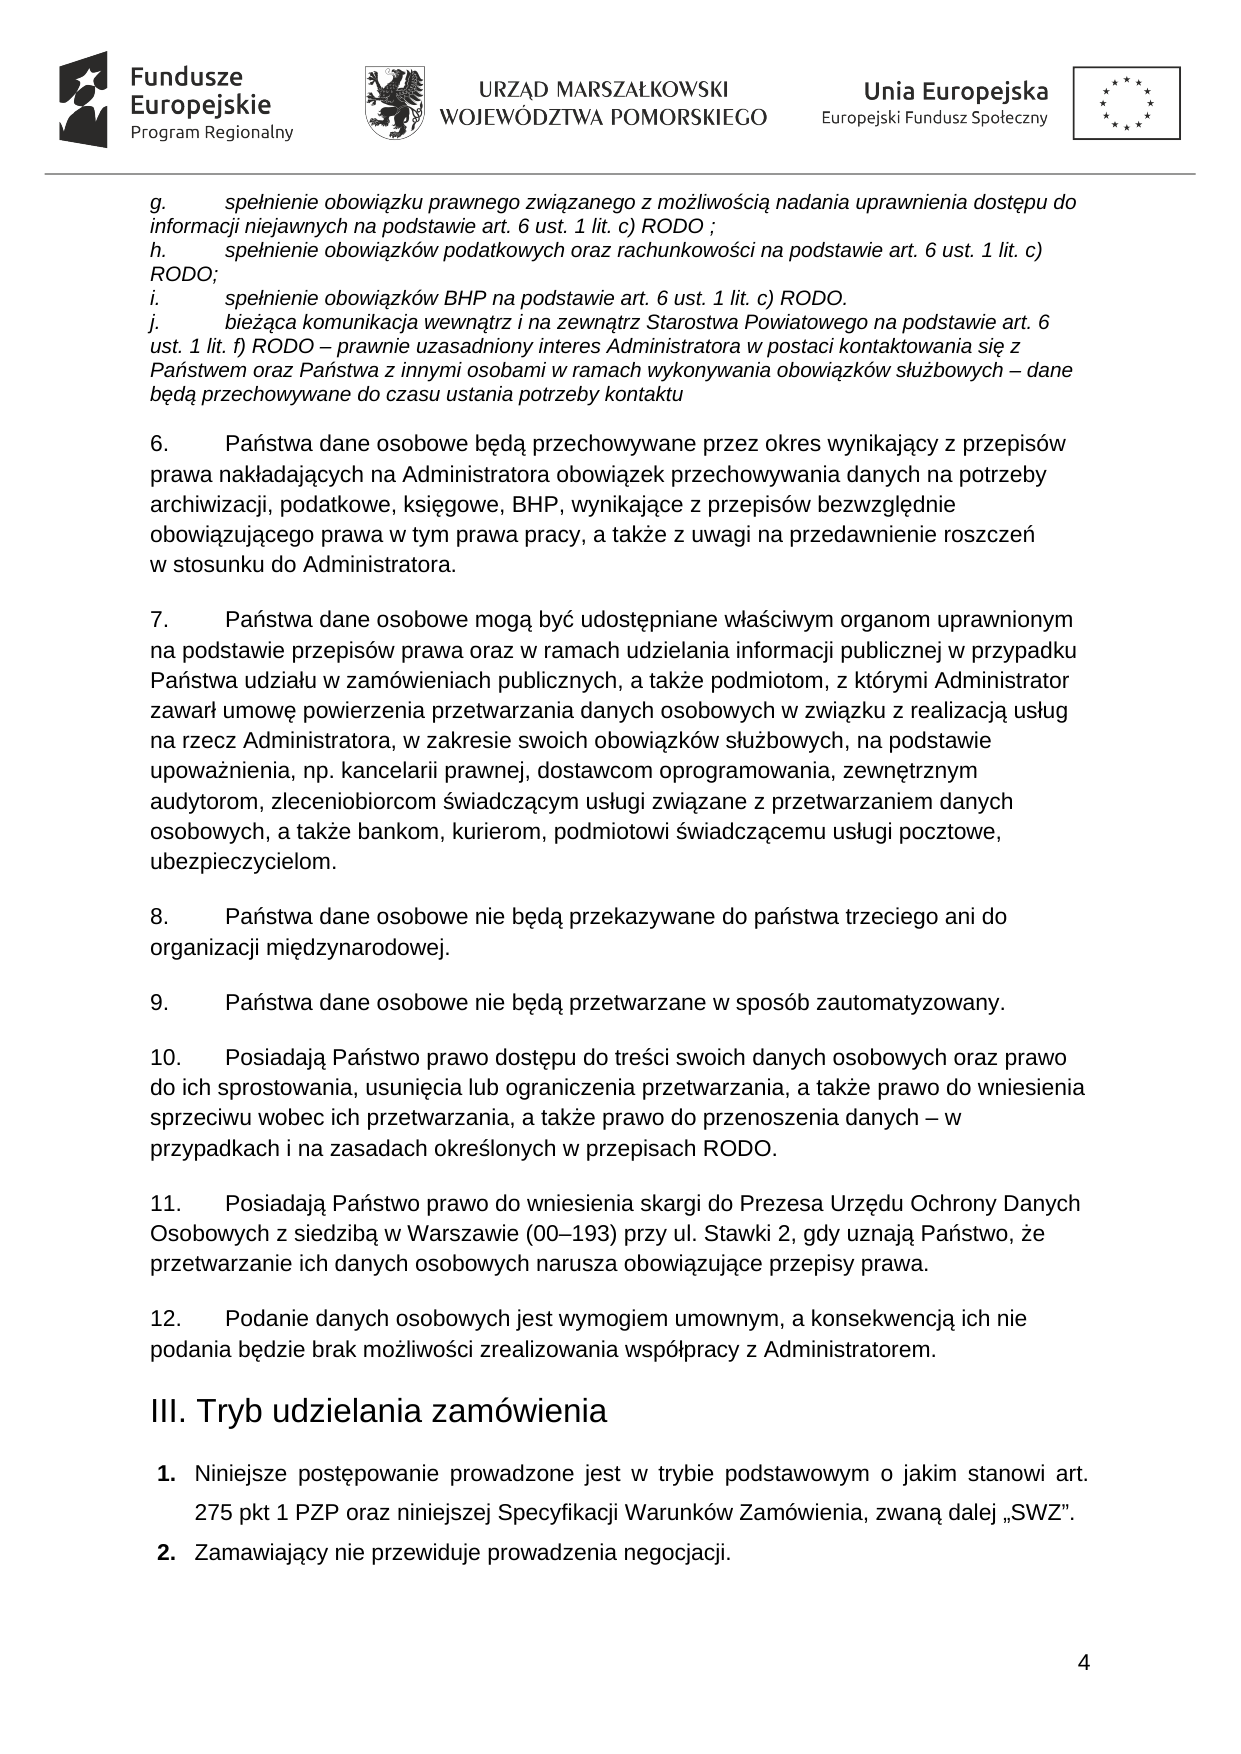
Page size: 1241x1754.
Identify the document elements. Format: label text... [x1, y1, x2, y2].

picture [44, 51, 1196, 175]
subtitle g. spełnienie obowiązku prawnego związanego z możliwością nadania uprawnienia dostępu do informacji niejawnych na podstawie art. 6 ust. 1 lit. c) RODO ; [150, 190, 1090, 238]
subtitle h. spełnienie obowiązków podatkowych oraz rachunkowości na podstawie art. 6 ust. 1 lit. c) RODO; [150, 238, 1090, 286]
subtitle 6. Państwa dane osobowe będą przechowywane przez okres wynikający z przepisów prawa nakładających na Administratora obowiązek przechowywania danych na potrzeby archiwizacji, podatkowe, księgowe, BHP, wynikające z przepisów bezwzględnie obowiązującego prawa w tym prawa pracy, a także z uwagi na przedawnienie roszczeń w stosunku do Administratora. [150, 430, 1090, 577]
subtitle 9. Państwa dane osobowe nie będą przetwarzane w sposób zautomatyzowany. [150, 989, 1090, 1015]
subtitle j. bieżąca komunikacja wewnątrz i na zewnątrz Starostwa Powiatowego na podstawie art. 6 ust. 1 lit. f) RODO – prawnie uzasadniony interes Administratora w postaci kontaktowania się z Państwem oraz Państwa z innymi osobami w ramach wykonywania obowiązków służbowych – dane będą przechowywane do czasu ustania potrzeby kontaktu [150, 309, 1090, 405]
subtitle 7. Państwa dane osobowe mogą być udostępniane właściwym organom uprawnionym na podstawie przepisów prawa oraz w ramach udzielania informacji publicznej w przypadku Państwa udziału w zamówieniach publicznych, a także podmiotom, z którymi Administrator zawarł umowę powierzenia przetwarzania danych osobowych w związku z realizacją usług na rzecz Administratora, w zakresie swoich obowiązków służbowych, na podstawie upoważnienia, np. kancelarii prawnej, dostawcom oprogramowania, zewnętrznym audytorom, zleceniobiorcom świadczącym usługi związane z przetwarzaniem danych osobowych, a także bankom, kurierom, podmiotowi świadczącemu usługi pocztowe, ubezpieczycielom. [150, 606, 1090, 874]
list Niniejsze postępowanie prowadzone jest w trybie podstawowym o jakim stanowi art. 275 pkt 1 PZP oraz niniejszej Specyfikacji Warunków Zamówienia, zwaną dalej „SWZ”. [157, 1460, 1090, 1526]
subtitle 8. Państwa dane osobowe nie będą przekazywane do państwa trzeciego ani do organizacji międzynarodowej. [150, 903, 1090, 960]
subtitle 11. Posiadają Państwo prawo do wniesienia skargi do Prezesa Urzędu Ochrony Danych Osobowych z siedzibą w Warszawie (00–193) przy ul. Stawki 2, gdy uznają Państwo, że przetwarzanie ich danych osobowych narusza obowiązujące przepisy prawa. [150, 1190, 1090, 1276]
subtitle 10. Posiadają Państwo prawo dostępu do treści swoich danych osobowych oraz prawo do ich sprostowania, usunięcia lub ograniczenia przetwarzania, a także prawo do wniesienia sprzeciwu wobec ich przetwarzania, a także prawo do przenoszenia danych – w przypadkach i na zasadach określonych w przepisach RODO. [150, 1044, 1090, 1161]
subtitle i. spełnienie obowiązków BHP na podstawie art. 6 ust. 1 lit. c) RODO. [150, 286, 1090, 309]
list Zamawiający nie przewiduje prowadzenia negocjacji. [157, 1539, 1090, 1565]
subtitle III. Tryb udzielania zamówienia [150, 1391, 1090, 1429]
subtitle 12. Podanie danych osobowych jest wymogiem umownym, a konsekwencją ich nie podania będzie brak możliwości zrealizowania współpracy z Administratorem. [150, 1305, 1090, 1362]
